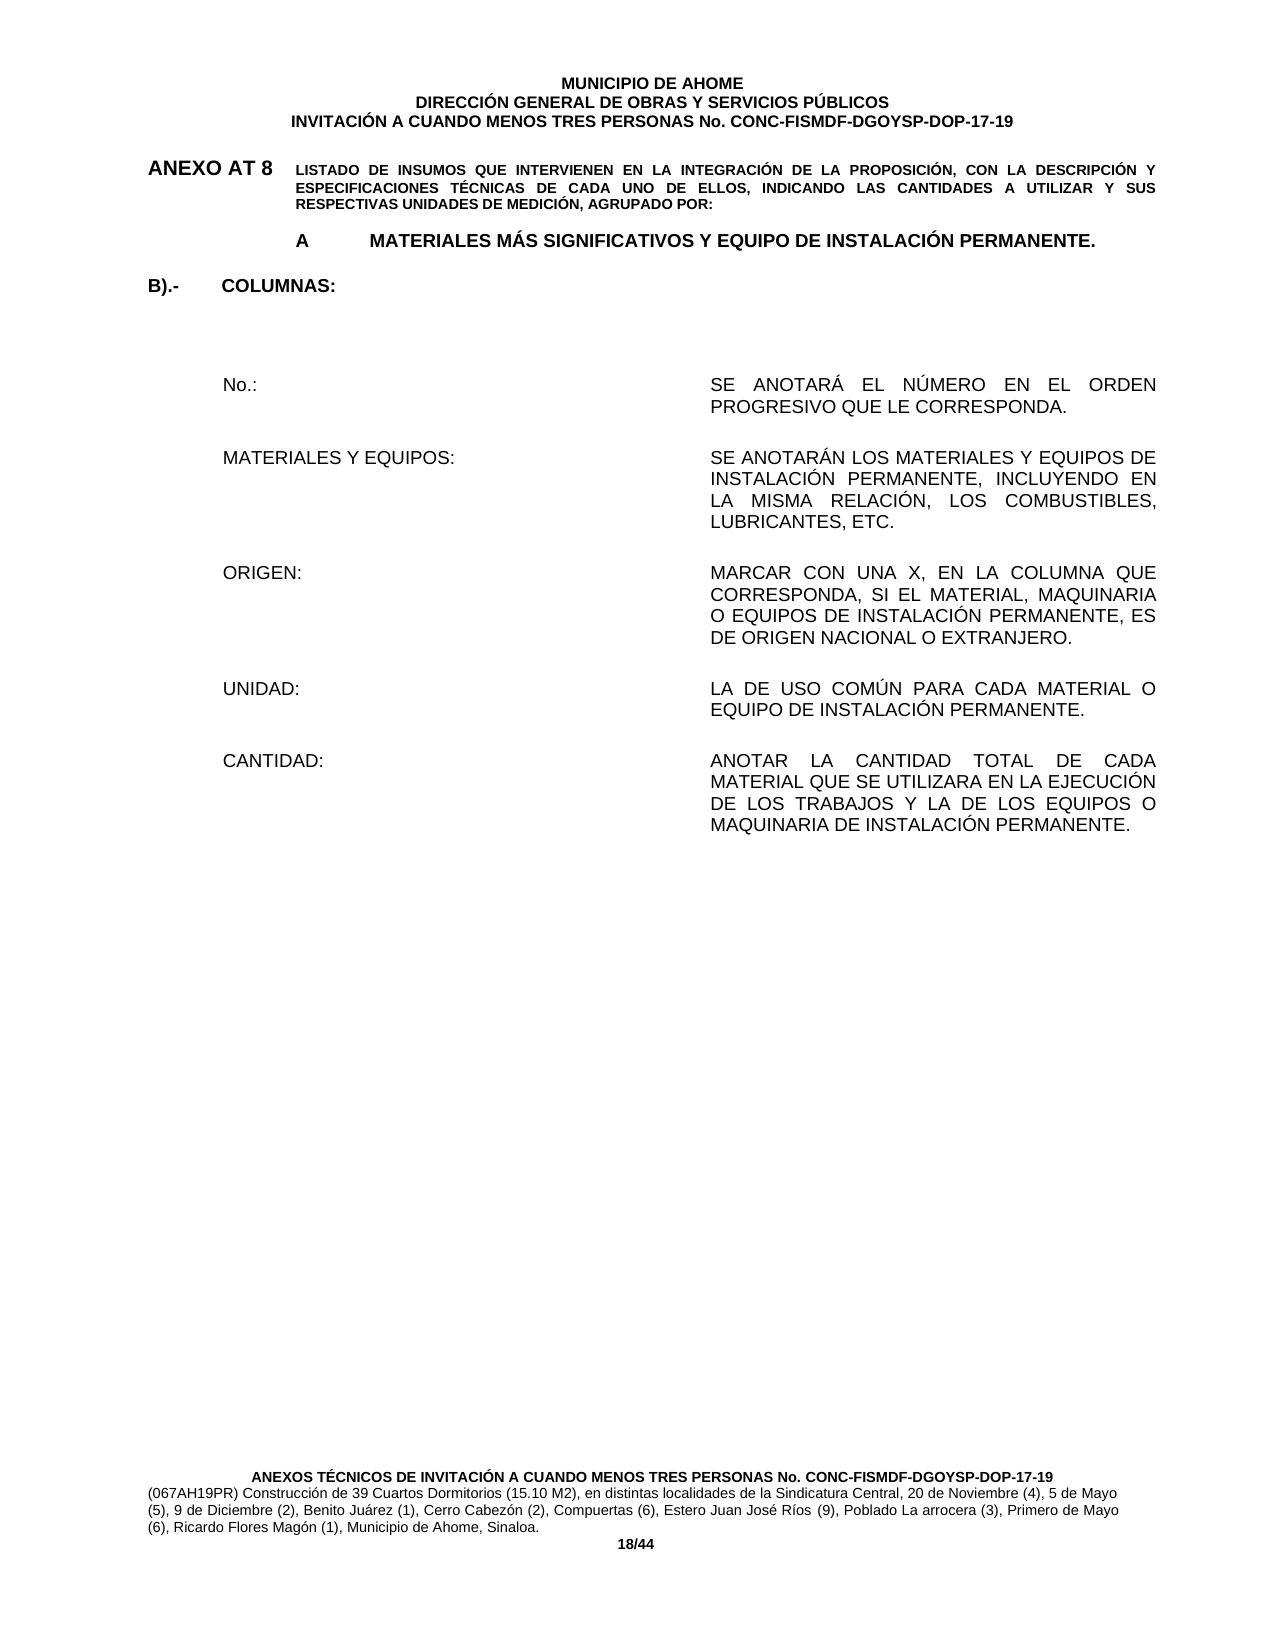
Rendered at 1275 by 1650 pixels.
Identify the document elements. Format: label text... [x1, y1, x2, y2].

text No.: SE ANOTARÁ EL NÚMERO EN EL ORDEN PROGRESIVO QUE LE CORRESPONDA. [223, 374, 1157, 417]
text B).- COLUMNAS: [148, 275, 1157, 297]
text MATERIALES Y EQUIPOS: SE ANOTARÁN LOS MATERIALES Y EQUIPOS DE INSTALACIÓN PERMANENTE, INCLUYENDO EN LA MISMA RELACIÓN, LOS COMBUSTIBLES, LUBRICANTES, ETC. [223, 446, 1157, 533]
text UNIDAD: LA DE USO COMÚN PARA CADA MATERIAL O EQUIPO DE INSTALACIÓN PERMANENTE. [223, 677, 1157, 720]
text CANTIDAD: ANOTAR LA CANTIDAD TOTAL DE CADA MATERIAL QUE SE UTILIZARA EN LA EJECUCIÓN DE LOS TRABAJOS Y LA DE LOS EQUIPOS O MAQUINARIA DE INSTALACIÓN PERMANENTE. [223, 749, 1157, 836]
text ORIGEN: MARCAR CON UNA X, EN LA COLUMNA QUE CORRESPONDA, SI EL MATERIAL, MAQUINARIA O EQUIPOS DE INSTALACIÓN PERMANENTE, ES DE ORIGEN NACIONAL O EXTRANJERO. [223, 562, 1157, 648]
